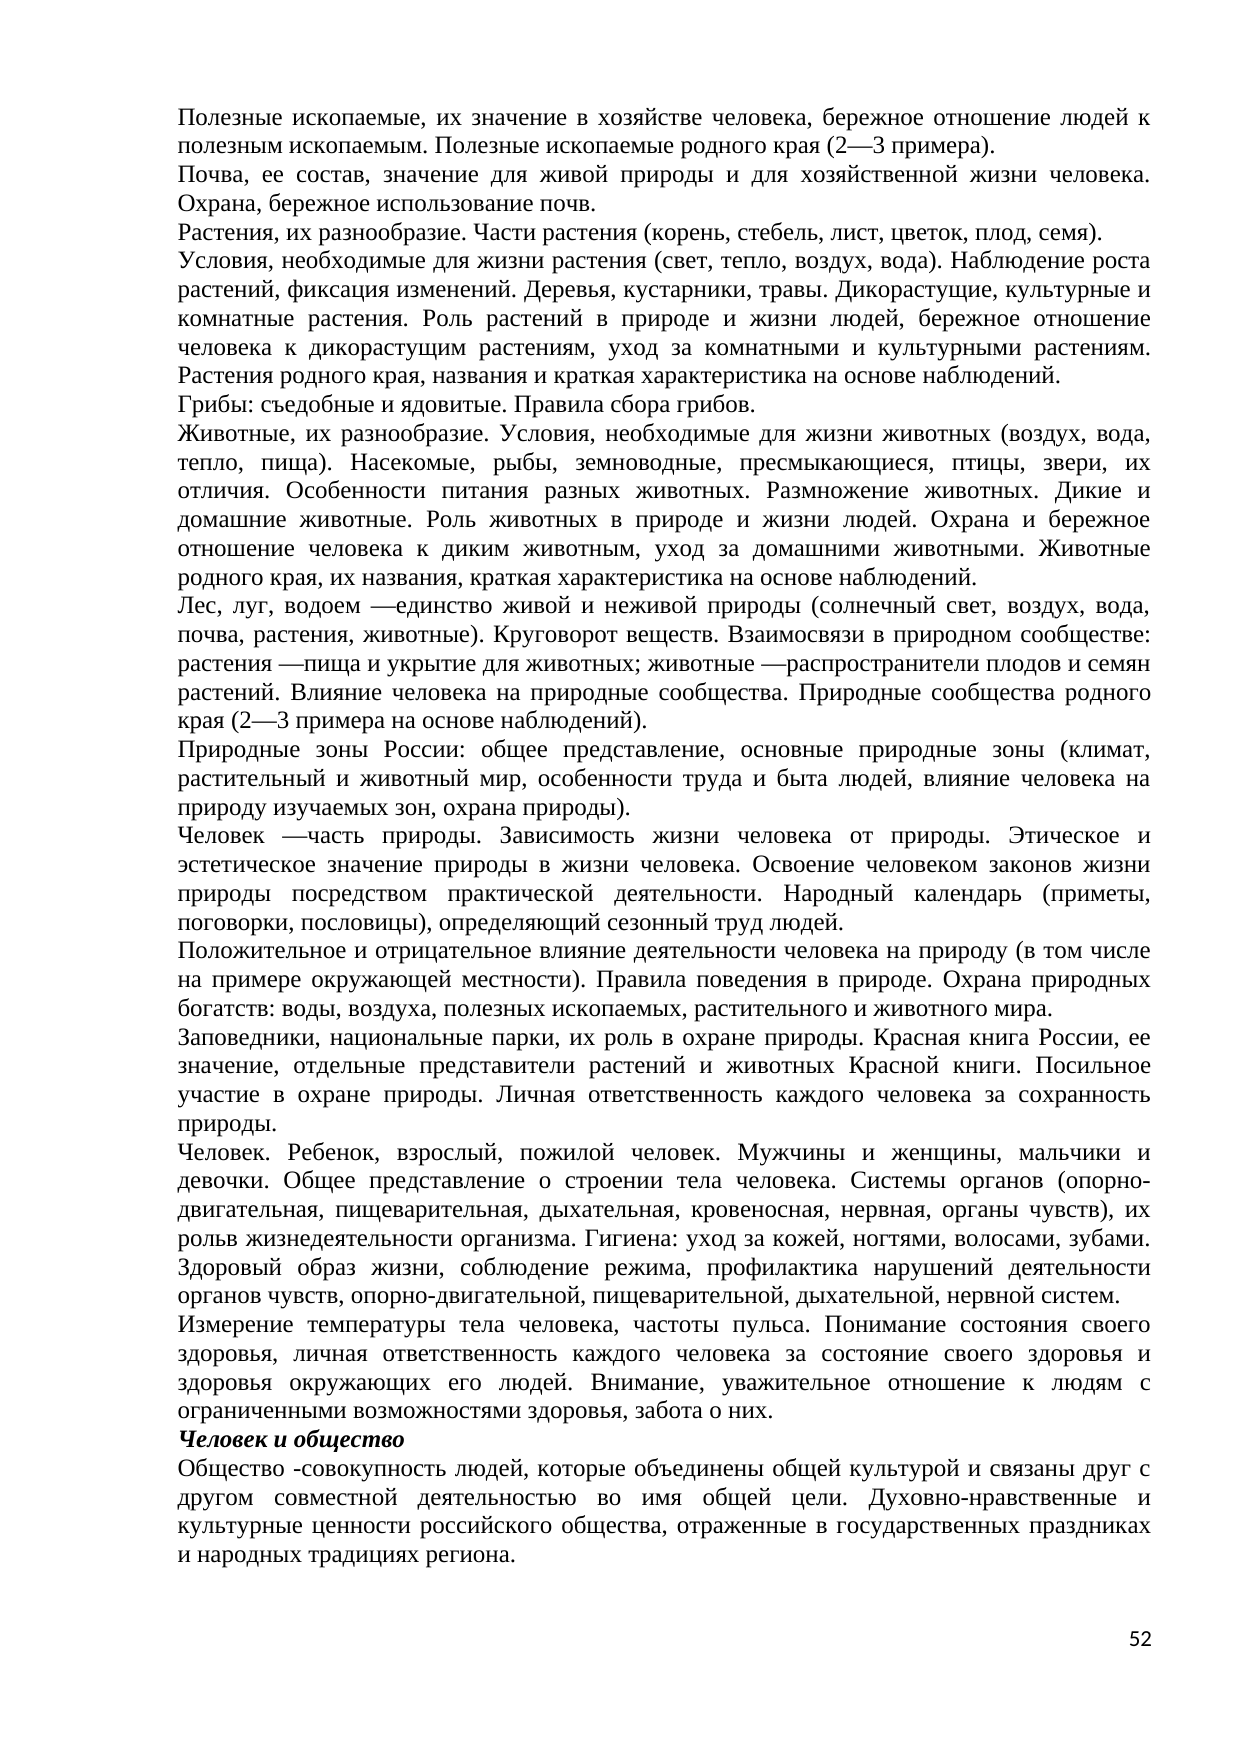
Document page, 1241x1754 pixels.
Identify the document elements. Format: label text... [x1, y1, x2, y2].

text Заповедники, национальные парки, их роль в охране природы. Красная книга России, ее значение, отдельные представители растений и животных Красной книги. Посильное участие в охране природы. Личная ответственность каждого человека за сохранность природы. [177, 1022, 1152, 1137]
text Почва, ее состав, значение для живой природы и для хозяйственной жизни человека. Охрана, бережное использование почв. [177, 159, 1152, 217]
text Измерение температуры тела человека, частоты пульса. Понимание состояния своего здоровья, личная ответственность каждого человека за состояние своего здоровья и здоровья окружающих его людей. Внимание, уважительное отношение к людям с ограниченными возможностями здоровья, забота о них. [177, 1309, 1152, 1424]
text Человек —часть природы. Зависимость жизни человека от природы. Этическое и эстетическое значение природы в жизни человека. Освоение человеком законов жизни природы посредством практической деятельности. Народный календарь (приметы, поговорки, пословицы), определяющий сезонный труд людей. [177, 821, 1152, 936]
text Грибы: съедобные и ядовитые. Правила сбора грибов. [177, 389, 1152, 418]
text Растения, их разнообразие. Части растения (корень, стебель, лист, цветок, плод, семя). [177, 217, 1152, 246]
text Природные зоны России: общее представление, основные природные зоны (климат, растительный и животный мир, особенности труда и быта людей, влияние человека на природу изучаемых зон, охрана природы). [177, 734, 1152, 821]
text Животные, их разнообразие. Условия, необходимые для жизни животных (воздух, вода, тепло, пища). Насекомые, рыбы, земноводные, пресмыкающиеся, птицы, звери, их отличия. Особенности питания разных животных. Размножение животных. Дикие и домашние животные. Роль животных в природе и жизни людей. Охрана и бережное отношение человека к диким животным, уход за домашними животными. Животные родного края, их названия, краткая характеристика на основе наблюдений. [177, 418, 1152, 591]
text Общество -совокупность людей, которые объединены общей культурой и связаны друг с другом совместной деятельностью во имя общей цели. Духовно-нравственные и культурные ценности российского общества, отраженные в государственных праздниках и народных традициях региона. [177, 1453, 1152, 1568]
text Условия, необходимые для жизни растения (свет, тепло, воздух, вода). Наблюдение роста растений, фиксация изменений. Деревья, кустарники, травы. Дикорастущие, культурные и комнатные растения. Роль растений в природе и жизни людей, бережное отношение человека к дикорастущим растениям, уход за комнатными и культурными растениям. Растения родного края, названия и краткая характеристика на основе наблюдений. [177, 246, 1152, 389]
text Полезные ископаемые, их значение в хозяйстве человека, бережное отношение людей к полезным ископаемым. Полезные ископаемые родного края (2—3 примера). [177, 102, 1152, 159]
text Человек и общество [177, 1424, 1152, 1453]
text Человек. Ребенок, взрослый, пожилой человек. Мужчины и женщины, мальчики и девочки. Общее представление о строении тела человека. Системы органов (опорно-двигательная, пищеварительная, дыхательная, кровеносная, нервная, органы чувств), их рольв жизнедеятельности организма. Гигиена: уход за кожей, ногтями, волосами, зубами. Здоровый образ жизни, соблюдение режима, профилактика нарушений деятельности органов чувств, опорно-двигательной, пищеварительной, дыхательной, нервной систем. [177, 1137, 1152, 1309]
text Положительное и отрицательное влияние деятельности человека на природу (в том числе на примере окружающей местности). Правила поведения в природе. Охрана природных богатств: воды, воздуха, полезных ископаемых, растительного и животного мира. [177, 936, 1152, 1022]
text Лес, луг, водоем —единство живой и неживой природы (солнечный свет, воздух, вода, почва, растения, животные). Круговорот веществ. Взаимосвязи в природном сообществе: растения —пища и укрытие для животных; животные —распространители плодов и семян растений. Влияние человека на природные сообщества. Природные сообщества родного края (2—3 примера на основе наблюдений). [177, 591, 1152, 734]
